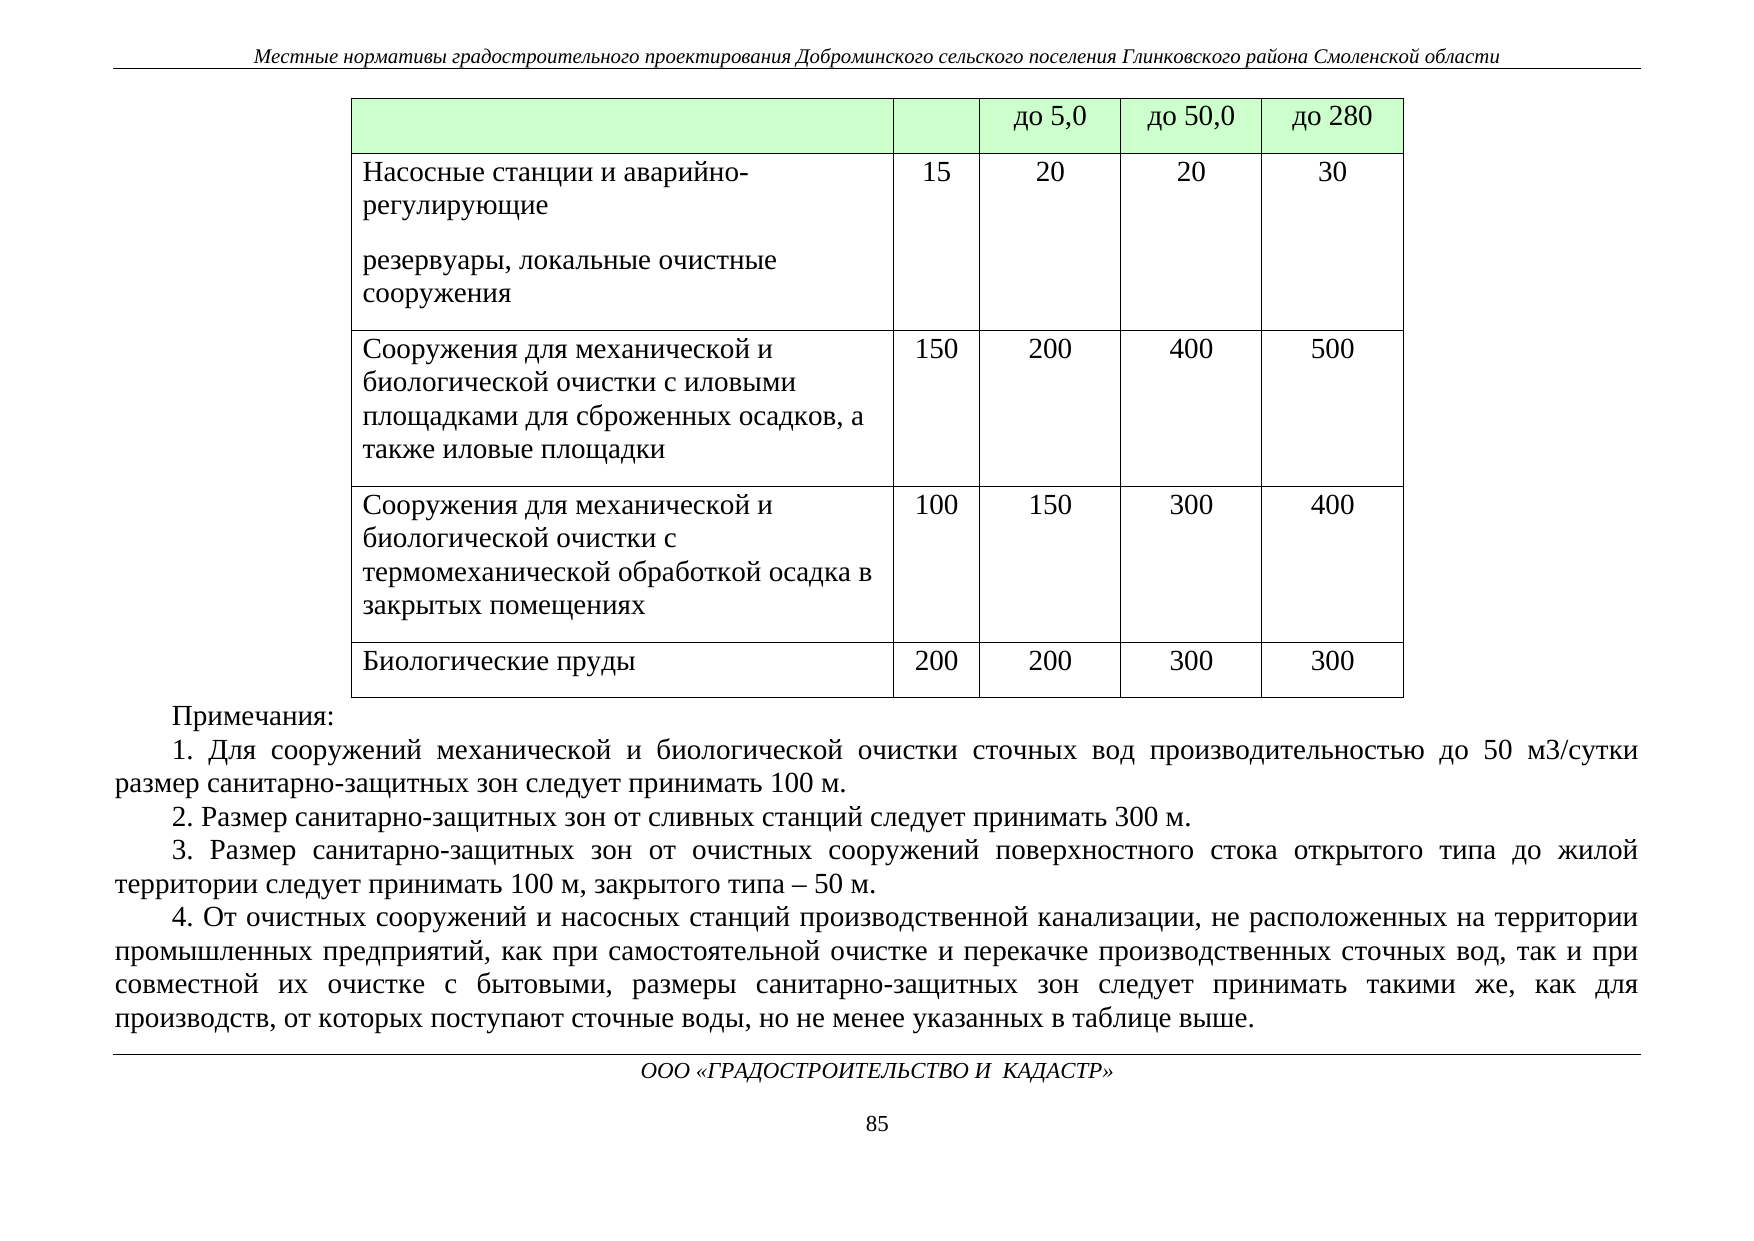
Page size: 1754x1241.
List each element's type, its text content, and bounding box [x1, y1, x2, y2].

text 3. Размер санитарно-защитных зон от очистных сооружений поверхностного стока открытого типа до жилой территории следует принимать , закрытого типа – . [114, 832, 1639, 899]
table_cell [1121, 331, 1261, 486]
text 4. От очистных сооружений и насосных станций производственной канализации, не расположенных на территории промышленных предприятий, как при самостоятельной очистке и перекачке производственных сточных вод, так и при совместной их очистке с бытовыми, размеры санитарно-защитных зон следует принимать такими же, как для производств, от которых поступают сточные воды, но не менее указанных в таблице выше. [114, 899, 1639, 1034]
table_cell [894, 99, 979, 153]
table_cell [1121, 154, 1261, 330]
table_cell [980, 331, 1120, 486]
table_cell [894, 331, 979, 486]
text Примечания: [114, 698, 1639, 732]
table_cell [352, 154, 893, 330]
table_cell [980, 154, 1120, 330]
text 2. Размер санитарно-защитных зон от сливных станций следует принимать . [114, 799, 1639, 832]
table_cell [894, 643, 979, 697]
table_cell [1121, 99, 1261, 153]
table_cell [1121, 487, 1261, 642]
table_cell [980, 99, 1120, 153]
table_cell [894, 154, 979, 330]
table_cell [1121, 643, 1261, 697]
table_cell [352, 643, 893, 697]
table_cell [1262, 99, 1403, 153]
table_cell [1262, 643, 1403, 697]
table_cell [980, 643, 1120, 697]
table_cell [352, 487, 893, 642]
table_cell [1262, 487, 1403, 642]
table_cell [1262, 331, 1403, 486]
text 1. Для сооружений механической и биологической очистки сточных вод производительностью до 50 м3/сутки размер санитарно-защитных зон следует принимать . [114, 732, 1639, 799]
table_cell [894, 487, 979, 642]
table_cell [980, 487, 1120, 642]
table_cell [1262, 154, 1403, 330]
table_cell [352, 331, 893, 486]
